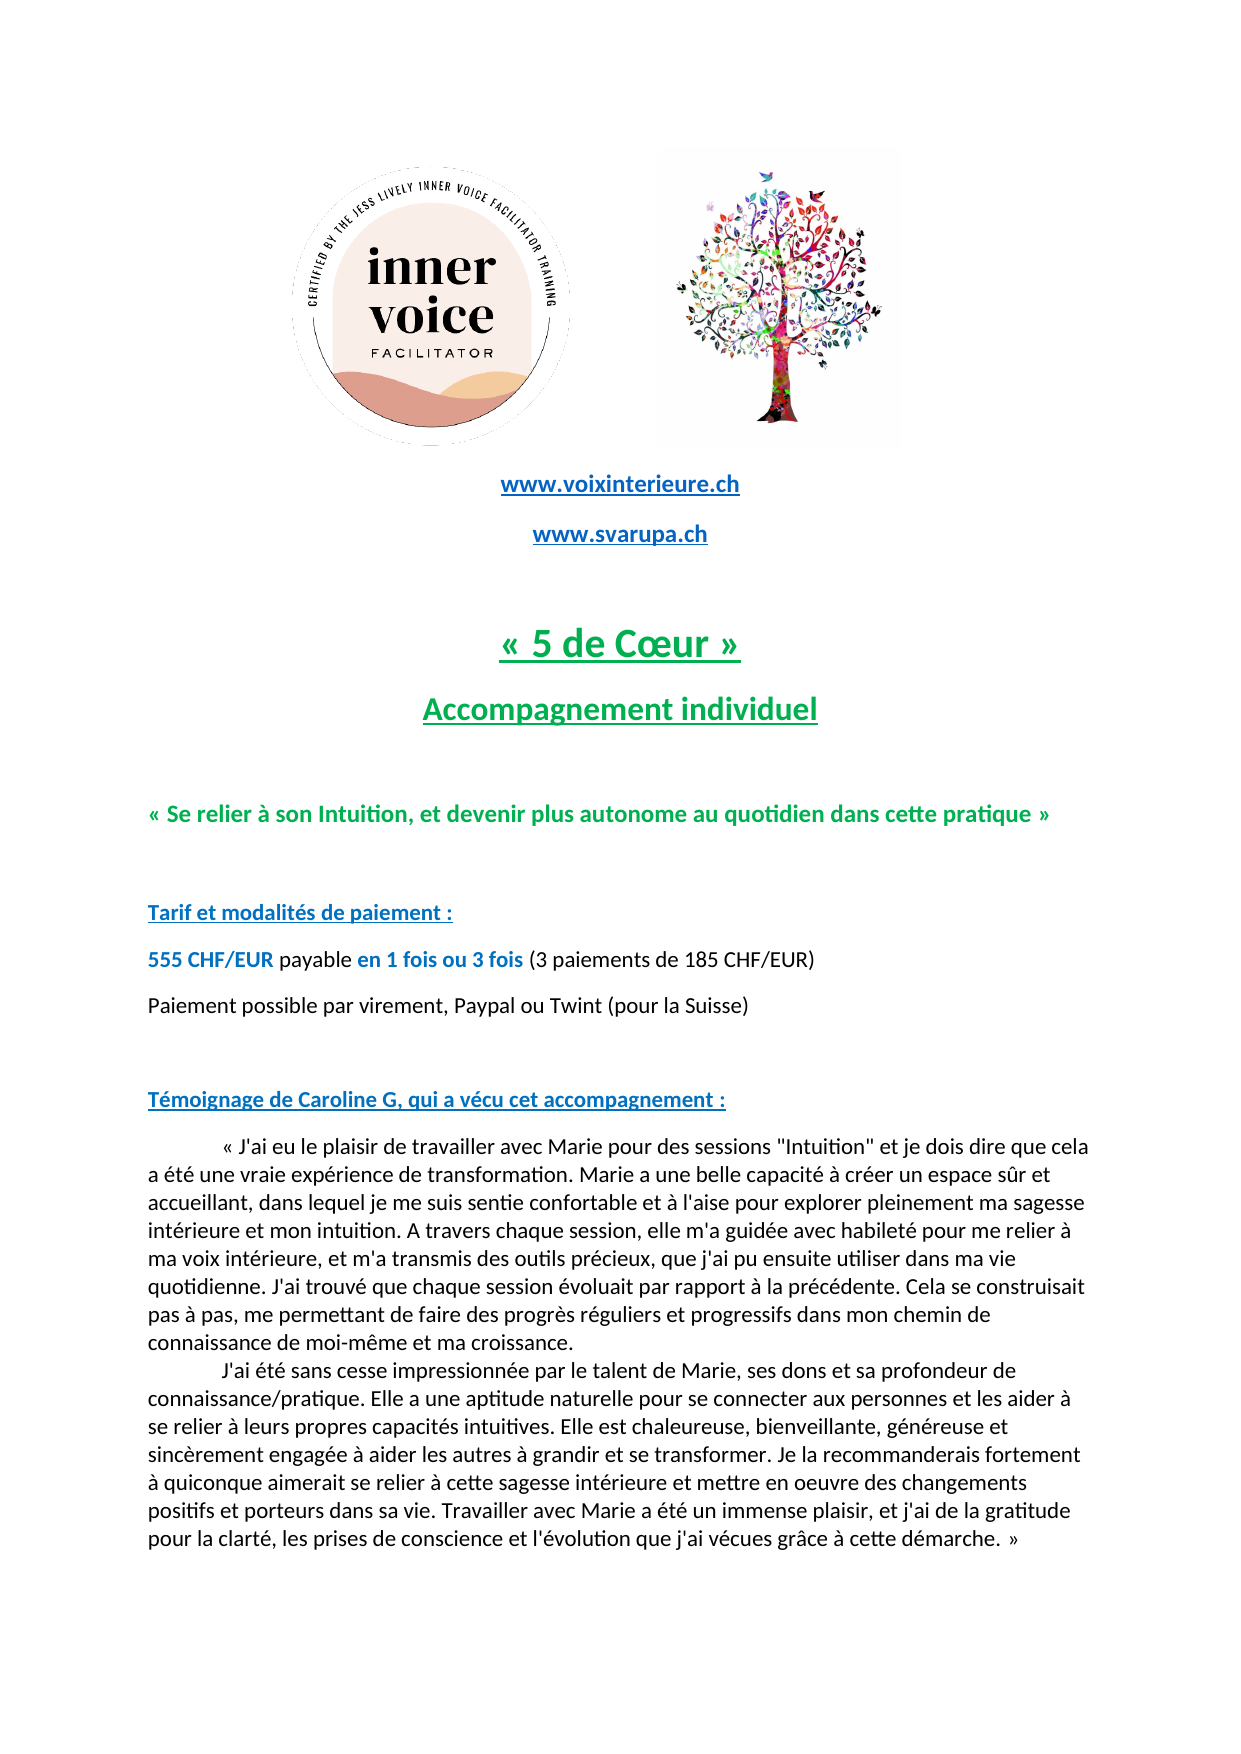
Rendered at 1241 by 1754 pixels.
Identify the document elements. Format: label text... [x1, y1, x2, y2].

text Témoignage de Caroline G, qui a vécu cet accompagnement : [148, 1085, 1093, 1113]
text « 5 de Cœur » [148, 617, 1093, 668]
text Accompagnement individuel [148, 688, 1093, 729]
picture [657, 147, 902, 448]
text www.svarupa.ch [148, 518, 1093, 548]
picture [288, 162, 574, 448]
text Tarif et modalités de paiement : [148, 898, 1093, 926]
text J'ai été sans cesse impressionnée par le talent de Marie, ses dons et sa profondeur de connaissance/pratique. Elle a une aptitude naturelle pour se connecter aux personnes et les aider à se relier à leurs propres capacités intuitives. Elle est chaleureuse, bienveillante, généreuse et sincèrement engagée à aider les autres à grandir et se transformer. Je la recommanderais fortement à quiconque aimerait se relier à cette sagesse intérieure et mettre en oeuvre des changements positifs et porteurs dans sa vie. Travailler avec Marie a été un immense plaisir, et j'ai de la gratitude pour la clarté, les prises de conscience et l'évolution que j'ai vécues grâce à cette démarche. » [148, 1356, 1093, 1552]
text « Se relier à son Intuition, et devenir plus autonome au quotidien dans cette pratique » [148, 799, 1093, 829]
text « J'ai eu le plaisir de travailler avec Marie pour des sessions "Intuition" et je dois dire que cela a été une vraie expérience de transformation. Marie a une belle capacité à créer un espace sûr et accueillant, dans lequel je me suis sentie confortable et à l'aise pour explorer pleinement ma sagesse intérieure et mon intuition. A travers chaque session, elle m'a guidée avec habileté pour me relier à ma voix intérieure, et m'a transmis des outils précieux, que j'ai pu ensuite utiliser dans ma vie quotidienne. J'ai trouvé que chaque session évoluait par rapport à la précédente. Cela se construisait pas à pas, me permettant de faire des progrès réguliers et progressifs dans mon chemin de connaissance de moi-même et ma croissance. [148, 1132, 1093, 1356]
text Paiement possible par virement, Paypal ou Twint (pour la Suisse) [148, 992, 1093, 1019]
text 555 CHF/EUR payable en 1 fois ou 3 fois (3 paiements de 185 CHF/EUR) [148, 945, 1093, 973]
text www.voixinterieure.ch [148, 468, 1093, 499]
